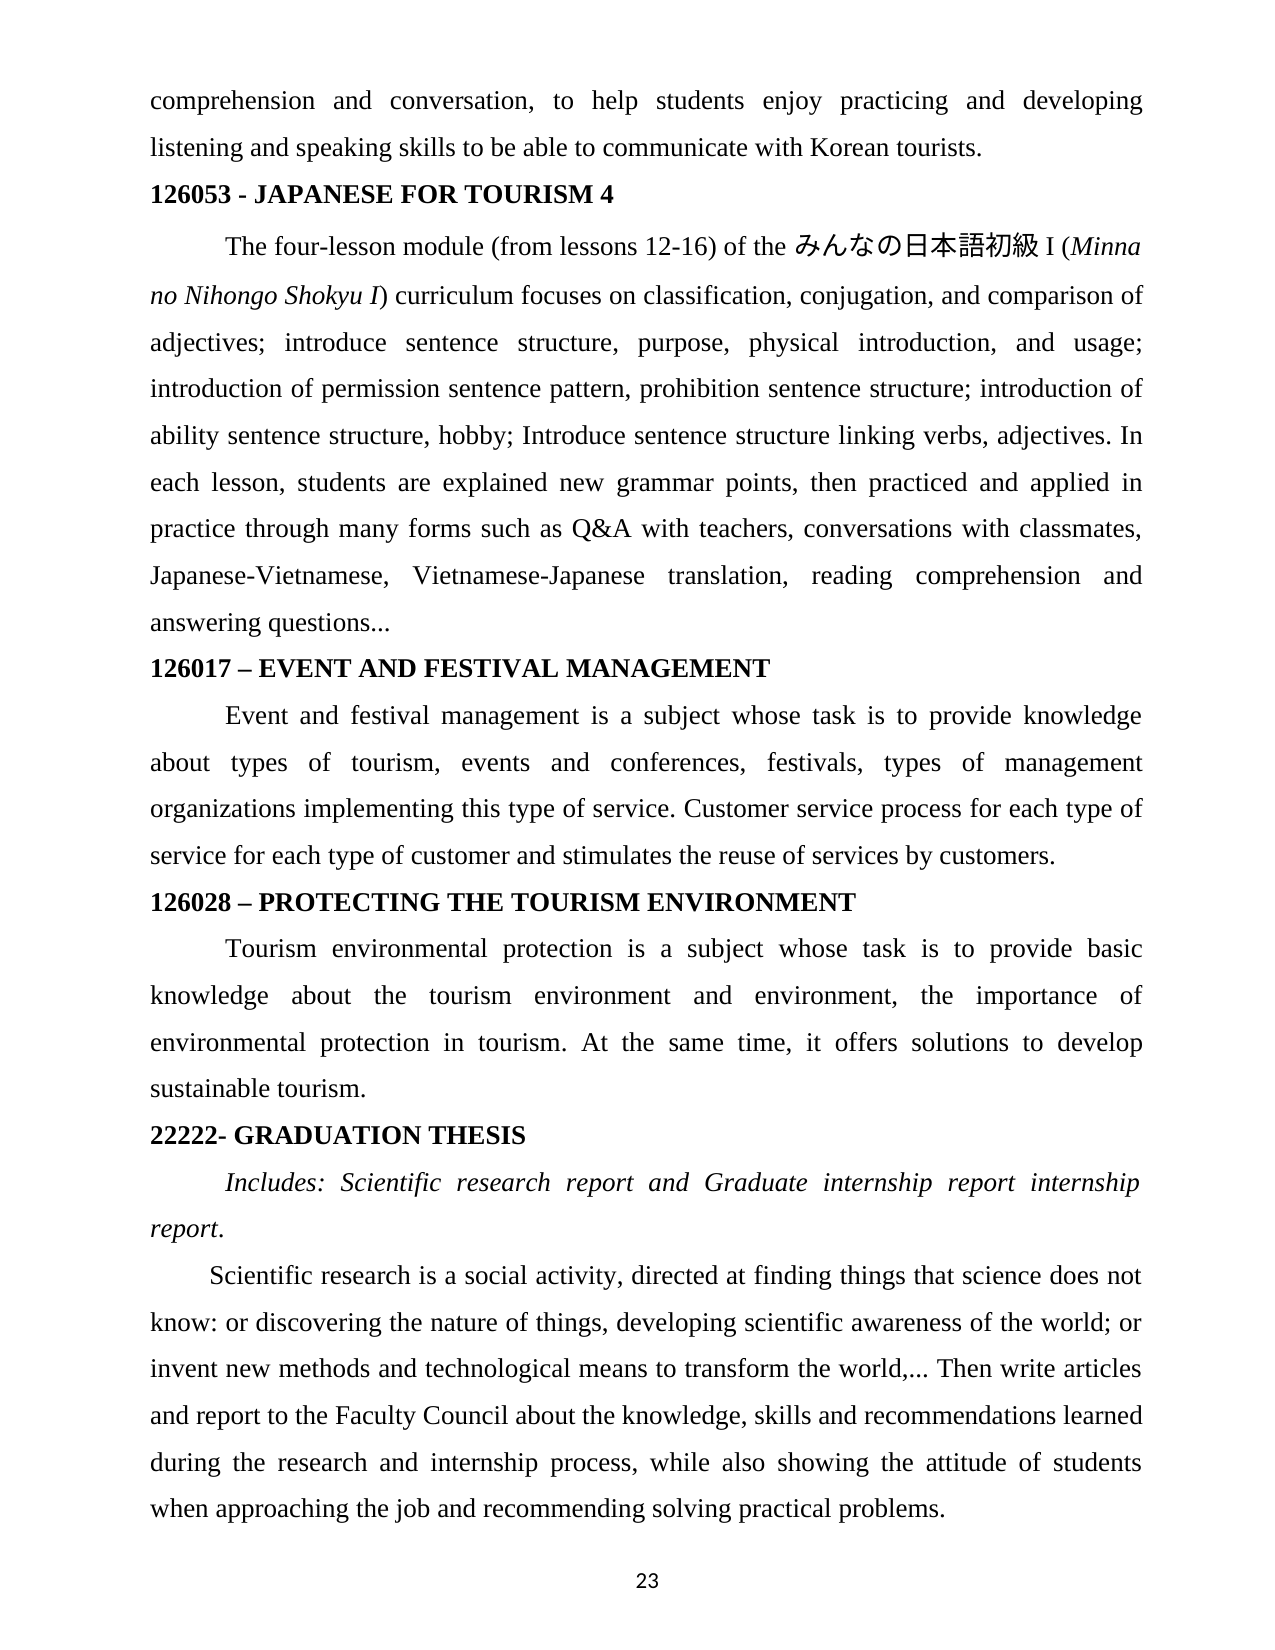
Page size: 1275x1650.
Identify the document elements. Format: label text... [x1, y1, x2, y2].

text Event and festival management is a subject whose task is to provide knowledge about types of tourism, events and conferences, festivals, types of management organizations implementing this type of service. Customer service process for each type of service for each type of customer and stimulates the reuse of services by customers. [150, 699, 1144, 870]
text 126028 – PROTECTING THE TOURISM ENVIRONMENT [150, 886, 1144, 917]
text 126053 - JAPANESE FOR TOURISM 4 [150, 178, 1144, 209]
text Includes: Scientific research report and Graduate internship report internship report. [150, 1166, 1144, 1244]
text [150, 84, 1144, 162]
text Tourism environmental protection is a subject whose task is to provide basic knowledge about the tourism environment and environment, the importance of environmental protection in tourism. At the same time, it offers solutions to develop sustainable tourism. [150, 932, 1144, 1104]
text The four-lesson module (from lessons 12-16) of the みんなの日本語初級I (Minna no Nihongo Shokyu I) curriculum focuses on classification, conjugation, and comparison of adjectives; introduce sentence structure, purpose, physical introduction, and usage; introduction of permission sentence pattern, prohibition sentence structure; introduction of ability sentence structure, hobby; Introduce sentence structure linking verbs, adjectives. In each lesson, students are explained new grammar points, then practiced and applied in practice through many forms such as Q&A with teachers, conversations with classmates, Japanese-Vietnamese, Vietnamese-Japanese translation, reading comprehension and answering questions... [150, 224, 1144, 637]
text 22222- GRADUATION THESIS [150, 1119, 1144, 1150]
text 126017 – EVENT AND FESTIVAL MANAGEMENT [150, 652, 1144, 684]
text Scientific research is a social activity, directed at finding things that science does not know: or discovering the nature of things, developing scientific awareness of the world; or invent new methods and technological means to transform the world,... Then write articles and report to the Faculty Council about the knowledge, skills and recommendations learned during the research and internship process, while also showing the attitude of students when approaching the job and recommending solving practical problems. [150, 1259, 1144, 1524]
